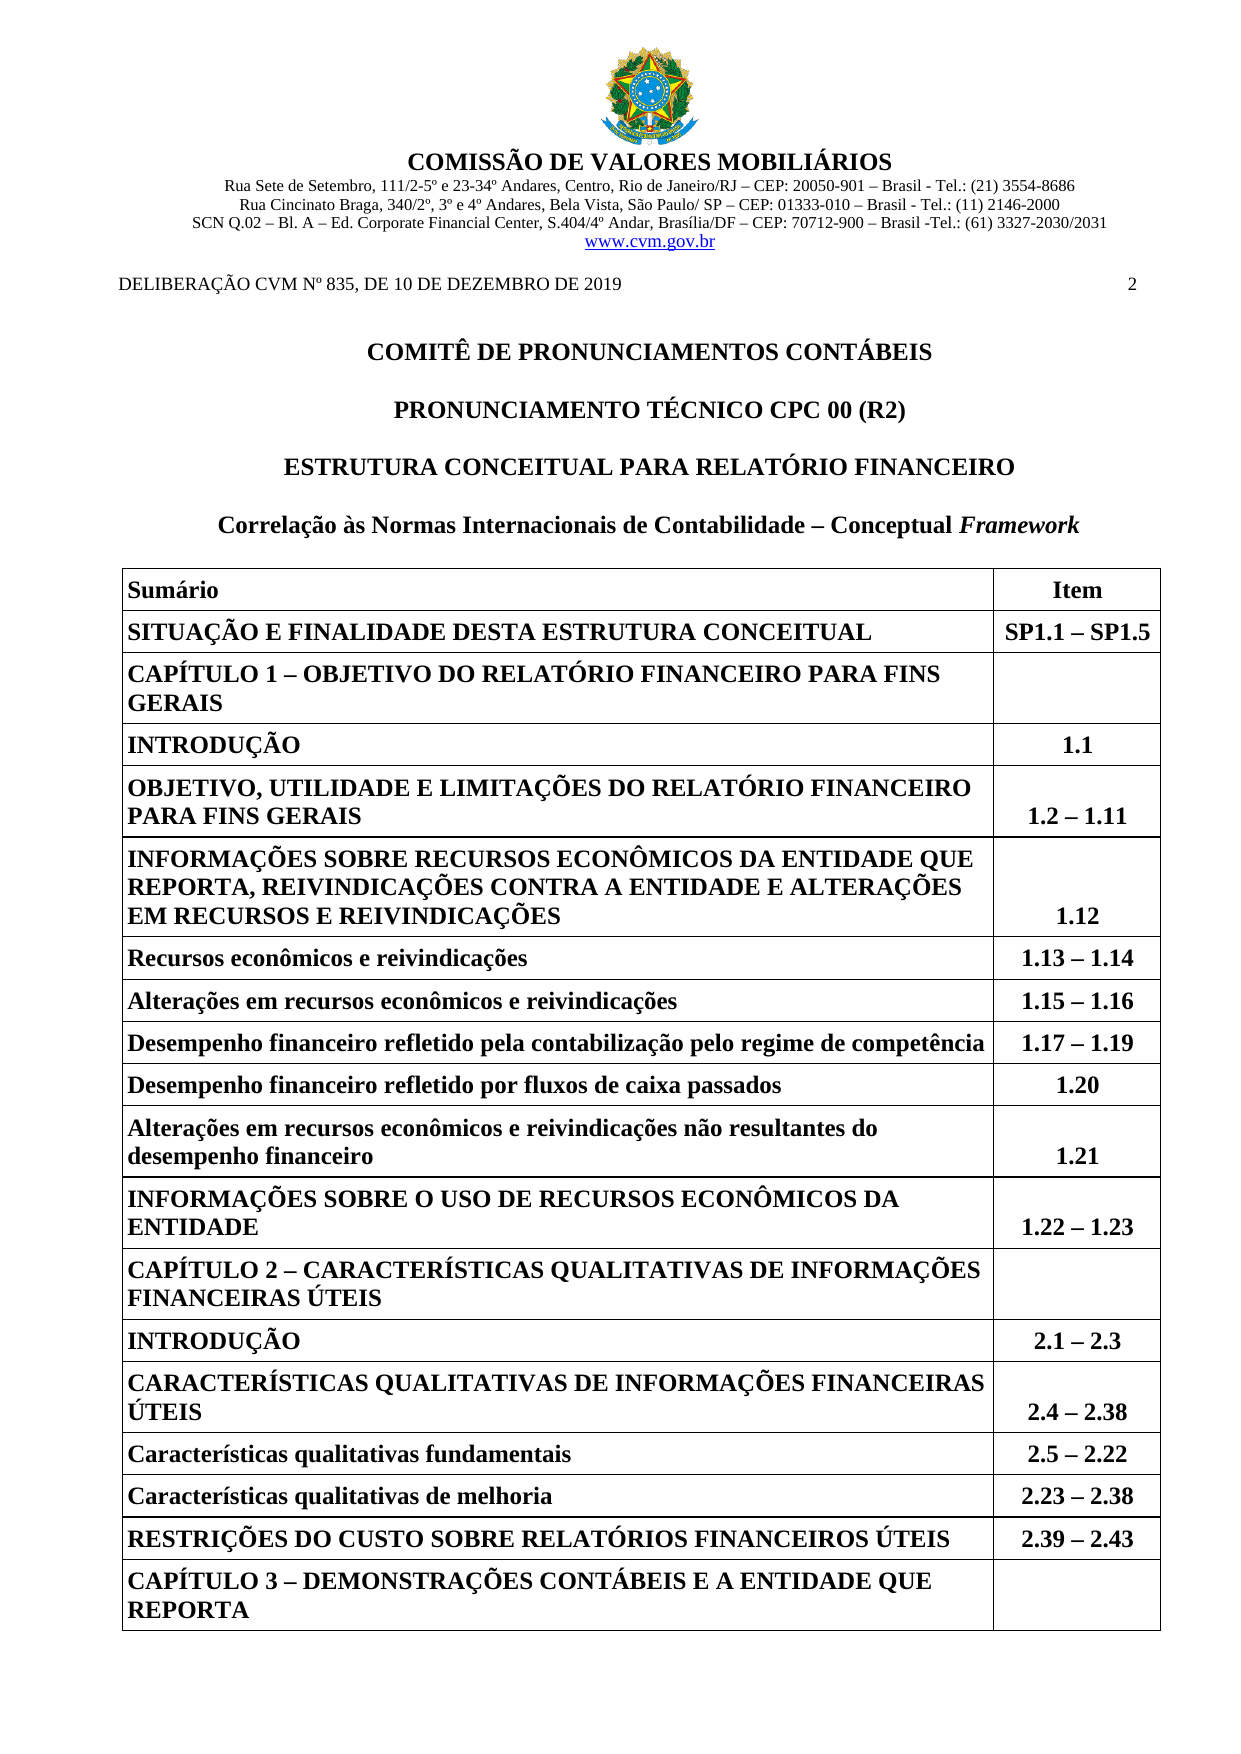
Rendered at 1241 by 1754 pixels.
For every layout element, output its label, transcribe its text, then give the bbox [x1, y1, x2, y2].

table_cell CAPÍTULO 3 – DEMONSTRAÇÕES CONTÁBEIS E A ENTIDADE QUE REPORTA [123, 1560, 993, 1630]
picture [597, 44, 702, 148]
table_cell 1.15 – 1.16 [994, 980, 1160, 1021]
table_cell [994, 653, 1160, 723]
text COMITÊ DE PRONUNCIAMENTOS CONTÁBEIS [118, 337, 1181, 366]
table_cell Desempenho financeiro refletido pela contabilização pelo regime de competência [123, 1022, 993, 1063]
table_cell INTRODUÇÃO [123, 1320, 993, 1361]
table_cell OBJETIVO, UTILIDADE E LIMITAÇÕES DO RELATÓRIO FINANCEIRO PARA FINS GERAIS [123, 766, 993, 836]
table_cell INTRODUÇÃO [123, 724, 993, 765]
text Correlação às Normas Internacionais de Contabilidade – Conceptual Framework [118, 510, 1181, 539]
table_cell 1.13 – 1.14 [994, 937, 1160, 978]
table_cell INFORMAÇÕES SOBRE RECURSOS ECONÔMICOS DA ENTIDADE QUE REPORTA, REIVINDICAÇÕES CONTRA A ENTIDADE E ALTERAÇÕES EM RECURSOS E REIVINDICAÇÕES [123, 838, 993, 936]
table_cell 1.22 – 1.23 [994, 1178, 1160, 1247]
table_cell Características qualitativas fundamentais [123, 1433, 993, 1474]
table_cell CAPÍTULO 1 – OBJETIVO DO RELATÓRIO FINANCEIRO PARA FINS GERAIS [123, 653, 993, 723]
table_cell 1.17 – 1.19 [994, 1022, 1160, 1063]
table_cell SP1.1 – SP1.5 [994, 611, 1160, 652]
table_cell Desempenho financeiro refletido por fluxos de caixa passados [123, 1064, 993, 1105]
table_cell Recursos econômicos e reivindicações [123, 937, 993, 978]
table_header Sumário [123, 569, 993, 610]
table_cell 2.5 – 2.22 [994, 1433, 1160, 1474]
table_cell 2.1 – 2.3 [994, 1320, 1160, 1361]
table_cell 1.20 [994, 1064, 1160, 1105]
table_header Item [994, 569, 1160, 610]
table_cell CAPÍTULO 2 – CARACTERÍSTICAS QUALITATIVAS DE INFORMAÇÕES FINANCEIRAS ÚTEIS [123, 1249, 993, 1318]
table_cell [994, 1560, 1160, 1630]
table_cell [994, 1249, 1160, 1318]
table_cell 2.23 – 2.38 [994, 1475, 1160, 1516]
table_cell 1.2 – 1.11 [994, 766, 1160, 836]
table_cell 2.39 – 2.43 [994, 1518, 1160, 1559]
table_cell Características qualitativas de melhoria [123, 1475, 993, 1516]
text ESTRUTURA CONCEITUAL PARA RELATÓRIO FINANCEIRO [118, 452, 1181, 481]
table_cell SITUAÇÃO E FINALIDADE DESTA ESTRUTURA CONCEITUAL [123, 611, 993, 652]
table_cell 2.4 – 2.38 [994, 1362, 1160, 1432]
table_cell Alterações em recursos econômicos e reivindicações não resultantes do desempenho financeiro [123, 1106, 993, 1176]
table_cell 1.21 [994, 1106, 1160, 1176]
table_cell INFORMAÇÕES SOBRE O USO DE RECURSOS ECONÔMICOS DA ENTIDADE [123, 1178, 993, 1247]
table_cell RESTRIÇÕES DO CUSTO SOBRE RELATÓRIOS FINANCEIROS ÚTEIS [123, 1518, 993, 1559]
table_cell CARACTERÍSTICAS QUALITATIVAS DE INFORMAÇÕES FINANCEIRAS ÚTEIS [123, 1362, 993, 1432]
table_cell Alterações em recursos econômicos e reivindicações [123, 980, 993, 1021]
text PRONUNCIAMENTO TÉCNICO CPC 00 (R2) [118, 395, 1181, 424]
table_cell 1.1 [994, 724, 1160, 765]
table_cell 1.12 [994, 838, 1160, 936]
